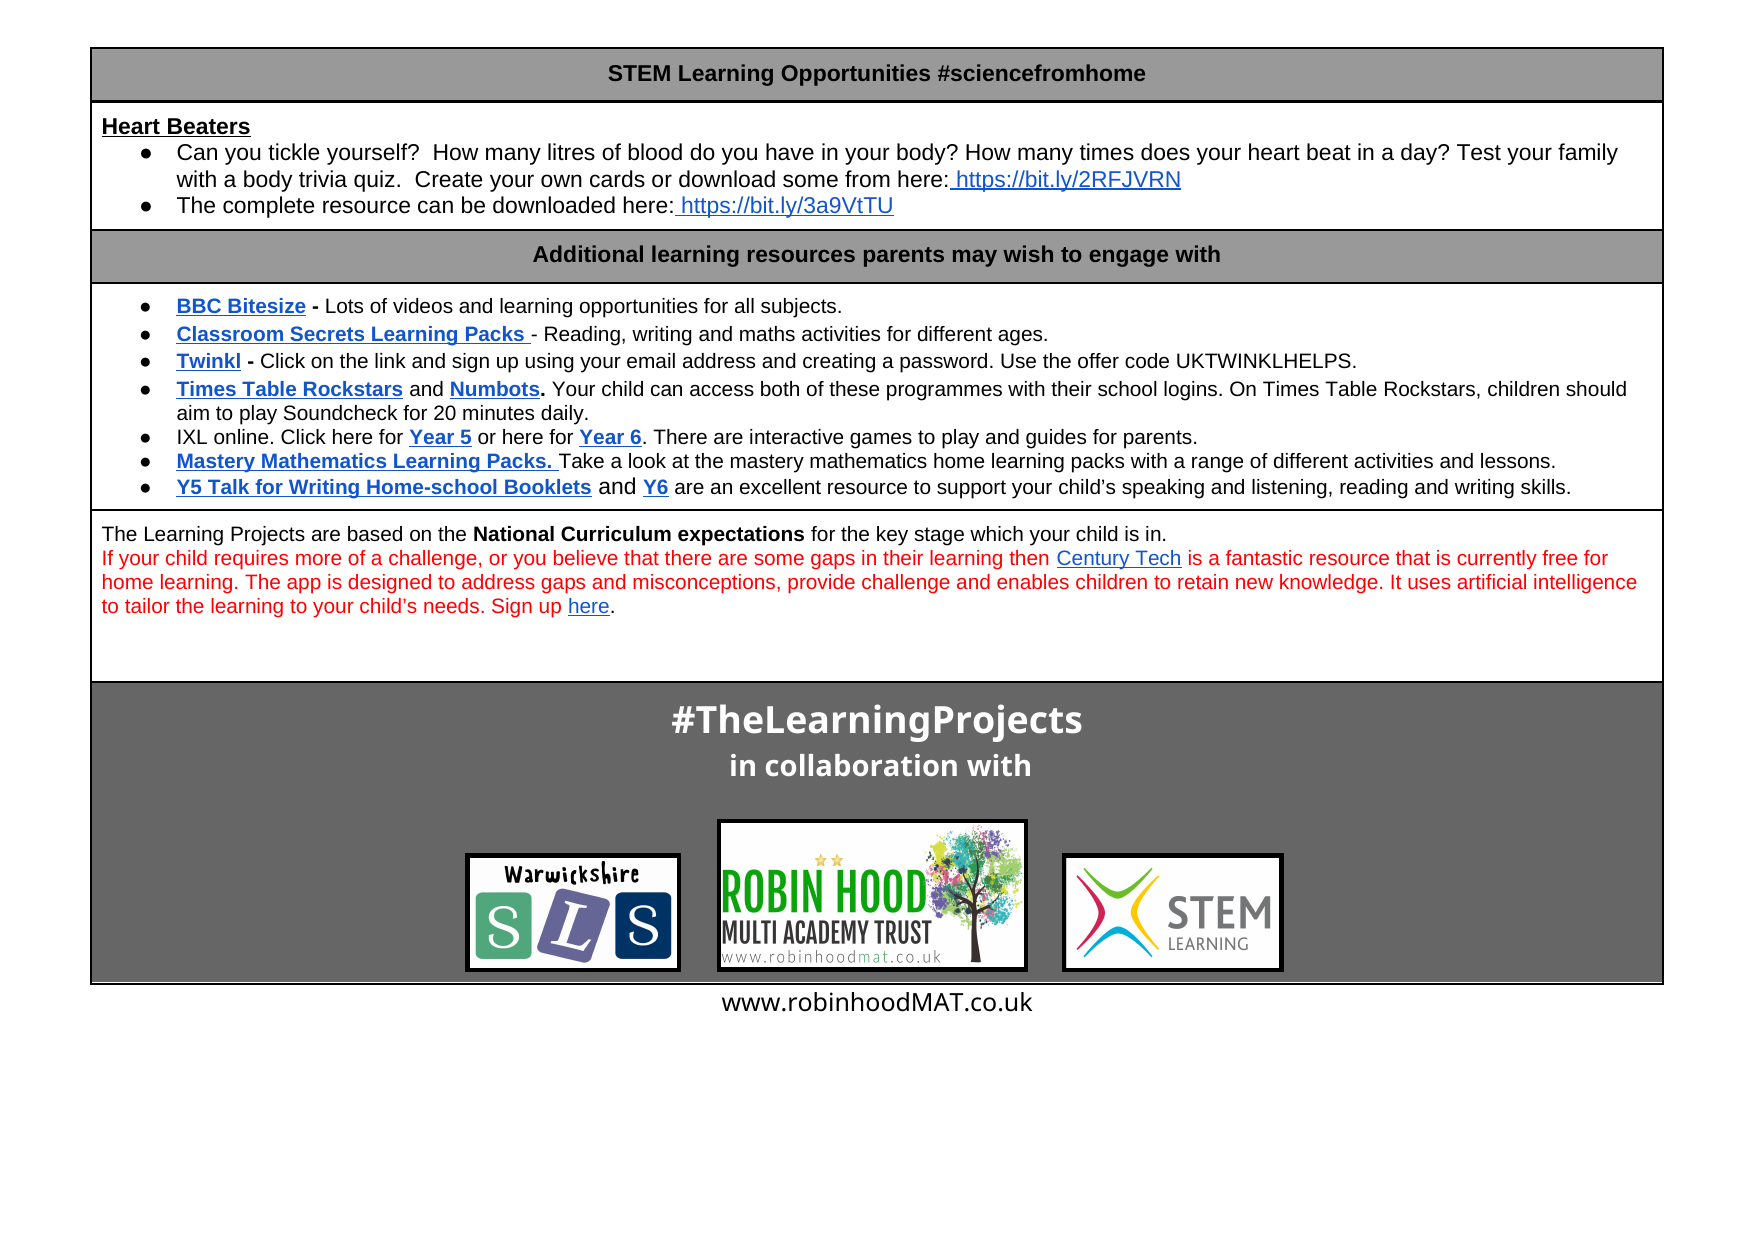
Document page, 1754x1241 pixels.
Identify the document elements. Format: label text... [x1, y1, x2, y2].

table_cell The Learning Projects are based on the National Curriculum expectations for the key stage which your child is in. If your child requires more of a challenge, or you believe that there are some gaps in their learning then Century Tech is a fantastic resource that is currently free for home learning. The app is designed to address gaps and misconceptions, provide challenge and enables children to retain new knowledge. It uses artificial intelligence to tailor the learning to your child’s needs. Sign up here. [92, 511, 1662, 681]
table_cell Additional learning resources parents may wish to engage with [92, 231, 1662, 282]
picture [721, 823, 1024, 967]
table_cell STEM Learning Opportunities #sciencefromhome [92, 49, 1662, 100]
picture [470, 858, 677, 968]
text www.robinhoodMAT.co.uk [91, 985, 1663, 1018]
table_cell BBC Bitesize - Lots of videos and learning opportunities for all subjects. Classroom Secrets Learning Packs - Reading, writing and maths activities for different ages. Twinkl - Click on the link and sign up using your email address and creating a password. Use the offer code UKTWINKLHELPS. Times Table Rockstars and Numbots. Your child can access both of these programmes with their school logins. On Times Table Rockstars, children should aim to play Soundcheck for 20 minutes daily. IXL online. Click here for Year 5 or here for Year 6. There are interactive games to play and guides for parents. Mastery Mathematics Learning Packs. Take a look at the mastery mathematics home learning packs with a range of different activities and lessons. Y5 Talk for Writing Home-school Booklets and Y6 are an excellent resource to support your child’s speaking and listening, reading and writing skills. [92, 284, 1662, 509]
table_cell #TheLearningProjects in collaboration with [92, 683, 1662, 982]
picture [1066, 858, 1279, 968]
table_cell Heart Beaters Can you tickle yourself? How many litres of blood do you have in your body? How many times does your heart beat in a day? Test your family with a body trivia quiz. Create your own cards or download some from here: https://bit.ly/2RFJVRN The complete resource can be downloaded here: https://bit.ly/3a9VtTU [92, 103, 1662, 229]
